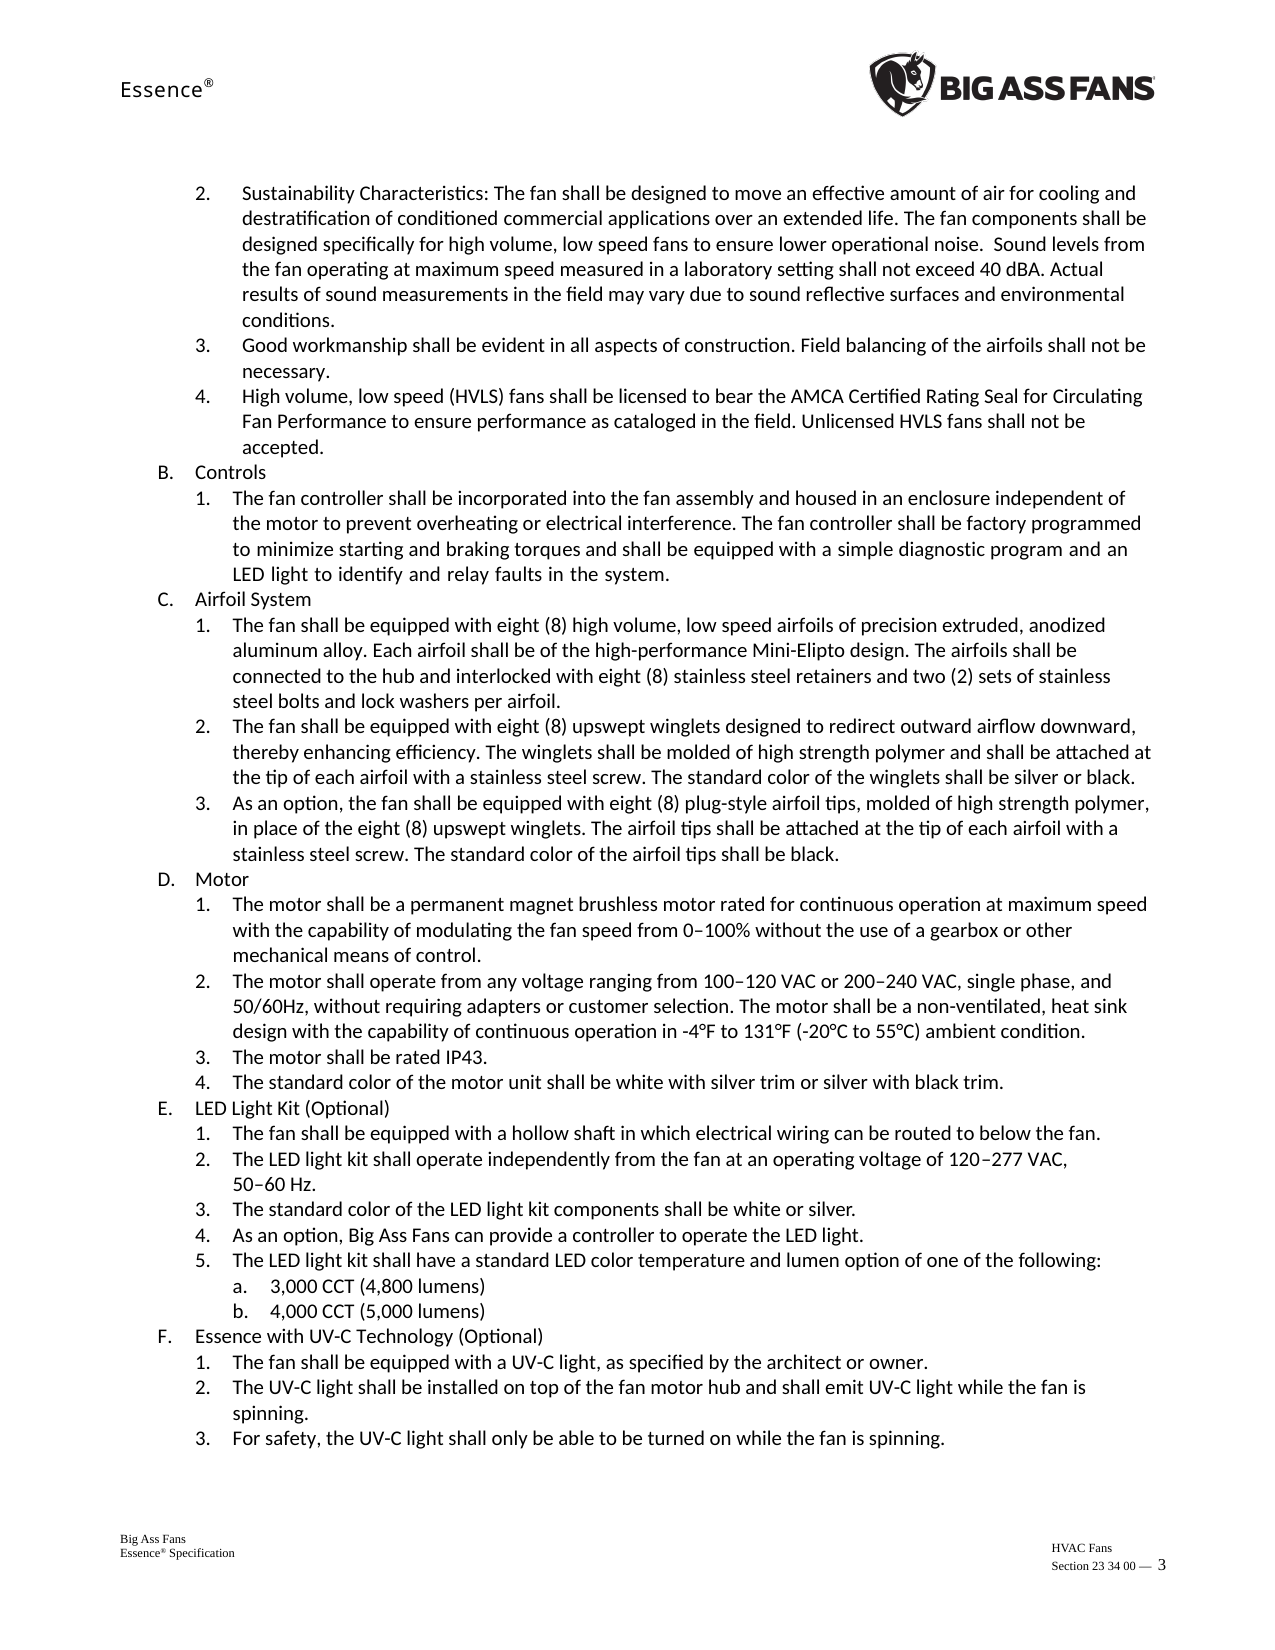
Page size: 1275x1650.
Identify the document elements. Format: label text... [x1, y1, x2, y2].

list The fan shall be equipped with a hollow shaft in which electrical wiring can be routed to below the fan. [195, 1120, 1155, 1146]
list 3,000 CCT (4,800 lumens) [232, 1273, 1155, 1298]
list LED Light Kit (Optional) [157, 1095, 1155, 1120]
list The fan shall be equipped with eight (8) high volume, low speed airfoils of precision extruded, anodized aluminum alloy. Each airfoil shall be of the high-performance Mini-Elipto design. The airfoils shall be connected to the hub and interlocked with eight (8) stainless steel retainers and two (2) sets of stainless steel bolts and lock washers per airfoil. [195, 612, 1155, 714]
list The fan controller shall be incorporated into the fan assembly and housed in an enclosure independent of the motor to prevent overheating or electrical interference. The fan controller shall be factory programmed to minimize starting and braking torques and shall be equipped with a simple diagnostic program and an LED light to identify and relay faults in the system. [195, 485, 1155, 587]
list The motor shall operate from any voltage ranging from 100–120 VAC or 200–240 VAC, single phase, and 50/60Hz, without requiring adapters or customer selection. The motor shall be a non-ventilated, heat sink design with the capability of continuous operation in -4°F to 131°F (-20°C to 55°C) ambient condition. [195, 968, 1155, 1044]
list The motor shall be rated IP43. [195, 1044, 1155, 1069]
list The standard color of the LED light kit components shall be white or silver. [195, 1197, 1155, 1222]
list The fan shall be equipped with a UV-C light, as specified by the architect or owner. [195, 1349, 1155, 1374]
list The LED light kit shall operate independently from the fan at an operating voltage of 120–277 VAC, 50–60 Hz. [195, 1146, 1155, 1197]
list The LED light kit shall have a standard LED color temperature and lumen option of one of the following: [195, 1247, 1155, 1273]
list 4,000 CCT (5,000 lumens) [232, 1298, 1155, 1324]
list Motor [157, 866, 1155, 892]
list Essence with UV-C Technology (Optional) [157, 1324, 1155, 1349]
list High volume, low speed (HVLS) fans shall be licensed to bear the AMCA Certified Rating Seal for Circulating Fan Performance to ensure performance as cataloged in the field. Unlicensed HVLS fans shall not be accepted. [195, 383, 1155, 459]
list The motor shall be a permanent magnet brushless motor rated for continuous operation at maximum speed with the capability of modulating the fan speed from 0–100% without the use of a gearbox or other mechanical means of control. [195, 892, 1155, 968]
list Airfoil System [157, 587, 1155, 612]
list Controls [157, 459, 1155, 485]
list For safety, the UV-C light shall only be able to be turned on while the fan is spinning. [195, 1425, 1155, 1451]
list The UV-C light shall be installed on top of the fan motor hub and shall emit UV-C light while the fan is spinning. [195, 1374, 1155, 1425]
list The fan shall be equipped with eight (8) upswept winglets designed to redirect outward airflow downward, thereby enhancing efficiency. The winglets shall be molded of high strength polymer and shall be attached at the tip of each airfoil with a stainless steel screw. The standard color of the winglets shall be silver or black. [195, 714, 1155, 790]
picture [866, 47, 1155, 120]
list As an option, the fan shall be equipped with eight (8) plug-style airfoil tips, molded of high strength polymer, in place of the eight (8) upswept winglets. The airfoil tips shall be attached at the tip of each airfoil with a stainless steel screw. The standard color of the airfoil tips shall be black. [195, 790, 1155, 866]
list As an option, Big Ass Fans can provide a controller to operate the LED light. [195, 1222, 1155, 1247]
list Good workmanship shall be evident in all aspects of construction. Field balancing of the airfoils shall not be necessary. [195, 332, 1155, 383]
list Sustainability Characteristics: The fan shall be designed to move an effective amount of air for cooling and destratification of conditioned commercial applications over an extended life. The fan components shall be designed specifically for high volume, low speed fans to ensure lower operational noise. Sound levels from the fan operating at maximum speed measured in a laboratory setting shall not exceed 40 dBA. Actual results of sound measurements in the field may vary due to sound reflective surfaces and environmental conditions. [195, 180, 1155, 332]
list The standard color of the motor unit shall be white with silver trim or silver with black trim. [195, 1069, 1155, 1095]
